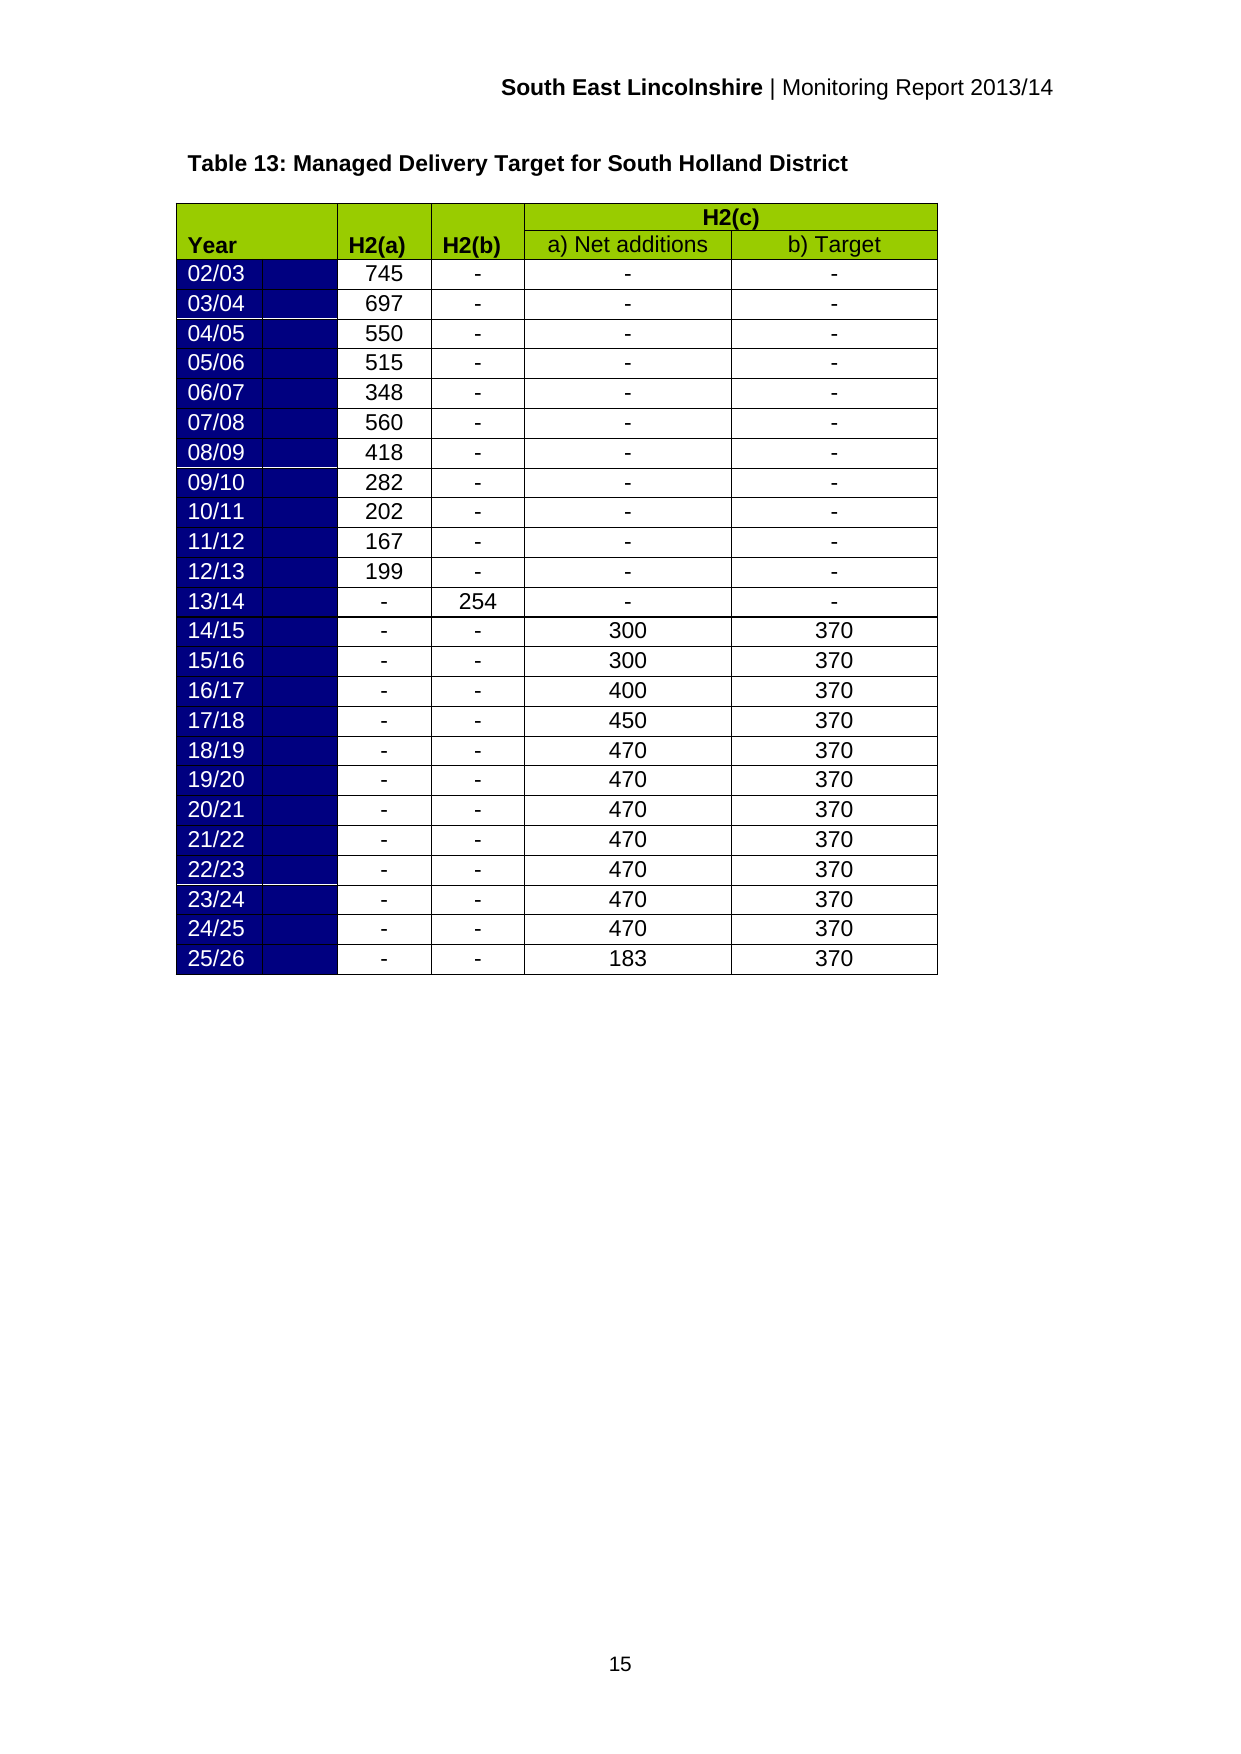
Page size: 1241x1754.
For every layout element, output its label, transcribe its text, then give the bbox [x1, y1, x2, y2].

table_cell [263, 588, 337, 616]
table_cell - [432, 320, 524, 348]
table_cell [263, 915, 337, 944]
table_cell [263, 647, 337, 676]
table_cell 515 [338, 349, 431, 378]
table_cell - [338, 886, 431, 914]
table_cell - [732, 320, 937, 348]
table_cell [263, 796, 337, 825]
table_cell - [732, 290, 937, 318]
table_cell - [432, 766, 524, 795]
table_cell - [432, 409, 524, 438]
table_cell - [732, 469, 937, 497]
table_cell - [732, 349, 937, 378]
table_cell - [432, 707, 524, 736]
table_cell [263, 320, 337, 348]
table_cell - [732, 558, 937, 587]
table_cell - [432, 379, 524, 408]
table_cell - [432, 677, 524, 706]
table_cell 370 [732, 677, 937, 706]
table_cell - [732, 439, 937, 467]
table_cell - [732, 498, 937, 527]
table_cell - [338, 707, 431, 736]
table_cell 02/03 [177, 260, 262, 289]
table_header H2(a) [338, 204, 431, 259]
table_cell [263, 498, 337, 527]
table_cell - [432, 945, 524, 974]
table_cell [263, 469, 337, 497]
table_cell [263, 707, 337, 736]
table_cell [263, 409, 337, 438]
table_cell 348 [338, 379, 431, 408]
table_cell - [732, 379, 937, 408]
table_cell 254 [432, 588, 524, 616]
table_cell - [338, 677, 431, 706]
table_cell 300 [525, 647, 731, 676]
table_cell - [525, 558, 731, 587]
table_cell [263, 439, 337, 467]
table_cell 167 [338, 528, 431, 557]
table_cell 07/08 [177, 409, 262, 438]
table_cell 202 [338, 498, 431, 527]
table_cell - [525, 588, 731, 616]
table_cell 16/17 [177, 677, 262, 706]
table_cell 10/11 [177, 498, 262, 527]
table_cell 370 [732, 707, 937, 736]
table_cell 697 [338, 290, 431, 318]
table_cell - [432, 737, 524, 765]
table_cell 450 [525, 707, 731, 736]
table_cell - [432, 618, 524, 646]
table_cell 11/12 [177, 528, 262, 557]
table_cell 19/20 [177, 766, 262, 795]
table_cell 24/25 [177, 915, 262, 944]
table_cell - [338, 915, 431, 944]
table_cell - [432, 856, 524, 884]
table_cell 370 [732, 856, 937, 884]
table_cell 400 [525, 677, 731, 706]
table_cell - [338, 826, 431, 855]
table_cell - [525, 409, 731, 438]
table_cell - [525, 379, 731, 408]
table_cell - [432, 647, 524, 676]
table_cell 03/04 [177, 290, 262, 318]
table_cell 300 [525, 618, 731, 646]
table_cell - [432, 915, 524, 944]
table_cell - [432, 528, 524, 557]
table_cell 470 [525, 915, 731, 944]
table_cell 370 [732, 796, 937, 825]
table_cell 15/16 [177, 647, 262, 676]
table_cell 470 [525, 826, 731, 855]
table_cell 370 [732, 618, 937, 646]
table_cell 370 [732, 826, 937, 855]
table_cell [263, 737, 337, 765]
table_cell - [525, 528, 731, 557]
table_cell - [525, 290, 731, 318]
table_cell 418 [338, 439, 431, 467]
table_cell 21/22 [177, 826, 262, 855]
table_cell 370 [732, 945, 937, 974]
table_cell 14/15 [177, 618, 262, 646]
table_cell 745 [338, 260, 431, 289]
table_cell [263, 618, 337, 646]
table_header Year [177, 204, 337, 259]
table_cell - [525, 349, 731, 378]
table_cell 06/07 [177, 379, 262, 408]
table_cell a) Net additions [525, 231, 731, 259]
table_cell 370 [732, 915, 937, 944]
table_cell 470 [525, 766, 731, 795]
table_cell 560 [338, 409, 431, 438]
table_header H2(c) [525, 204, 937, 230]
table_cell [263, 260, 337, 289]
table_cell - [432, 796, 524, 825]
table_cell 22/23 [177, 856, 262, 884]
table_cell 199 [338, 558, 431, 587]
table_cell - [732, 588, 937, 616]
table_header H2(b) [432, 204, 524, 259]
table_cell 370 [732, 886, 937, 914]
table_cell - [432, 349, 524, 378]
table_cell - [525, 469, 731, 497]
table_cell 470 [525, 856, 731, 884]
table_cell 370 [732, 737, 937, 765]
table_cell - [432, 260, 524, 289]
table_cell - [338, 588, 431, 616]
table_cell [263, 528, 337, 557]
table_cell 17/18 [177, 707, 262, 736]
table_cell 282 [338, 469, 431, 497]
table_cell - [432, 558, 524, 587]
table_cell 550 [338, 320, 431, 348]
table_cell 09/10 [177, 469, 262, 497]
table_cell 183 [525, 945, 731, 974]
table_cell 470 [525, 796, 731, 825]
table_cell 18/19 [177, 737, 262, 765]
table_cell [263, 558, 337, 587]
table_cell [263, 677, 337, 706]
table_cell - [732, 260, 937, 289]
table_cell - [732, 528, 937, 557]
table_cell 05/06 [177, 349, 262, 378]
table_cell - [525, 260, 731, 289]
table_cell - [338, 796, 431, 825]
table_cell - [432, 886, 524, 914]
table_cell [263, 379, 337, 408]
table_cell - [432, 498, 524, 527]
table_cell 370 [732, 647, 937, 676]
table_cell - [338, 618, 431, 646]
table_cell [263, 766, 337, 795]
table_cell - [525, 498, 731, 527]
table_cell 23/24 [177, 886, 262, 914]
table_cell 04/05 [177, 320, 262, 348]
table_cell - [338, 766, 431, 795]
table_cell - [525, 439, 731, 467]
table_cell - [338, 737, 431, 765]
table_cell 370 [732, 766, 937, 795]
table_cell - [525, 320, 731, 348]
table_cell - [432, 439, 524, 467]
table_cell [263, 826, 337, 855]
table_cell [263, 290, 337, 318]
table_cell 13/14 [177, 588, 262, 616]
table_cell [263, 945, 337, 974]
table_cell [263, 349, 337, 378]
table_cell - [338, 647, 431, 676]
table_cell 20/21 [177, 796, 262, 825]
table_cell - [338, 856, 431, 884]
table_cell - [432, 469, 524, 497]
table_cell - [338, 945, 431, 974]
text Table 13: Managed Delivery Target for South Holland District [187, 150, 1053, 176]
table_cell - [432, 290, 524, 318]
table_cell 12/13 [177, 558, 262, 587]
table_cell 470 [525, 737, 731, 765]
table_cell - [732, 409, 937, 438]
table_cell 470 [525, 886, 731, 914]
table_cell 25/26 [177, 945, 262, 974]
table_cell 08/09 [177, 439, 262, 467]
table_cell [263, 856, 337, 884]
table_cell - [432, 826, 524, 855]
table_cell [263, 886, 337, 914]
table_cell b) Target [732, 231, 937, 259]
